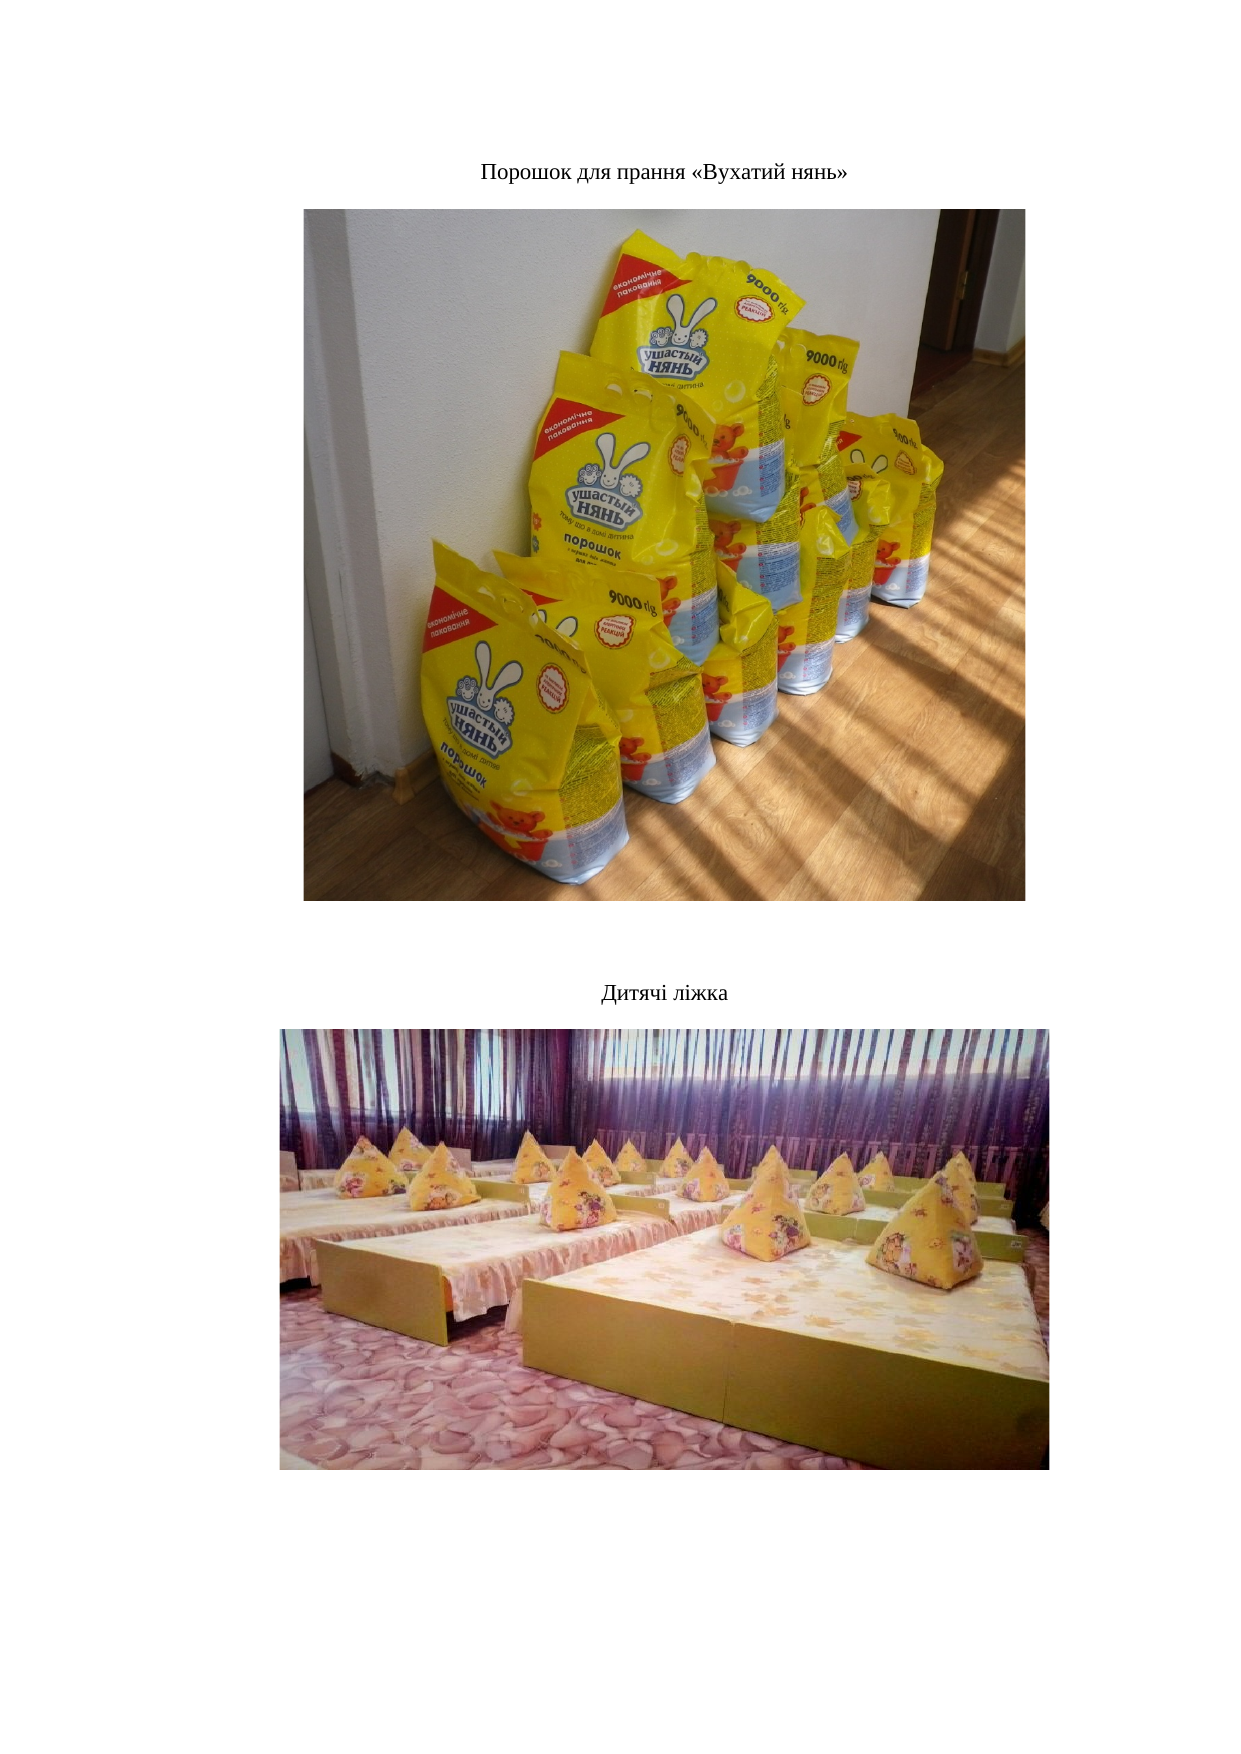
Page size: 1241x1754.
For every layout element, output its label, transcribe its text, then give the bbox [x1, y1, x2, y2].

picture [303, 209, 1026, 901]
text Дитячі ліжка [177, 979, 1152, 1005]
text Порошок для прання «Вухатий нянь» [177, 158, 1152, 184]
picture [279, 1029, 1050, 1470]
